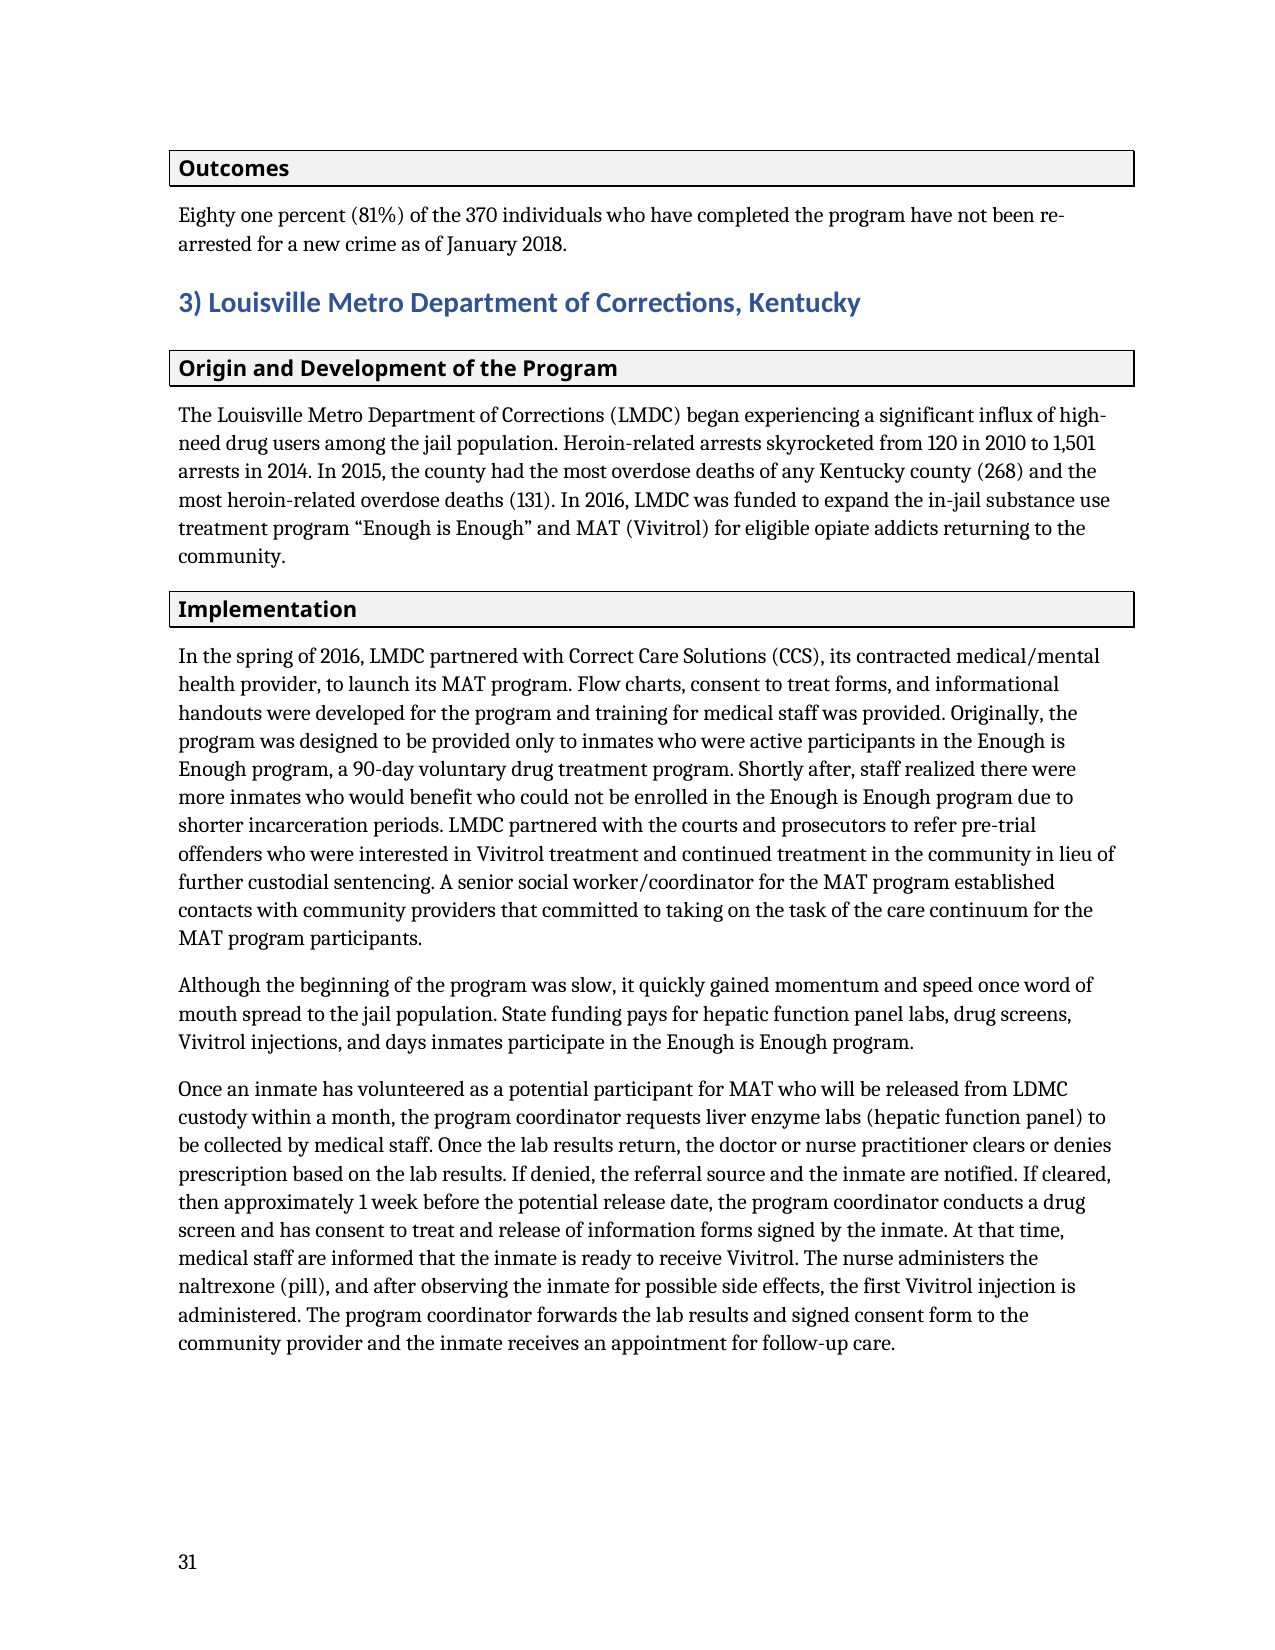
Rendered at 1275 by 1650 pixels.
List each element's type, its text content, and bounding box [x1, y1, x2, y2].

text In the spring of 2016, LMDC partnered with Correct Care Solutions (CCS), its contracted medical/mental health provider, to launch its MAT program. Flow charts, consent to treat forms, and informational handouts were developed for the program and training for medical staff was provided. Originally, the program was designed to be provided only to inmates who were active participants in the Enough is Enough program, a 90-day voluntary drug treatment program. Shortly after, staff realized there were more inmates who would benefit who could not be enrolled in the Enough is Enough program due to shorter incarceration periods. LMDC partnered with the courts and prosecutors to refer pre-trial offenders who were interested in Vivitrol treatment and continued treatment in the community in lieu of further custodial sentencing. A senior social worker/coordinator for the MAT program established contacts with community providers that committed to taking on the task of the care continuum for the MAT program participants. [178, 644, 1125, 951]
subtitle Implementation [170, 592, 1133, 626]
subtitle Outcomes [170, 151, 1133, 185]
text Eighty one percent (81%) of the 370 individuals who have completed the program have not been re-arrested for a new crime as of January 2018. [178, 203, 1125, 257]
subtitle 3) Louisville Metro Department of Corrections, Kentucky [178, 284, 1125, 320]
text Once an inmate has volunteered as a potential participant for MAT who will be released from LDMC custody within a month, the program coordinator requests liver enzyme labs (hepatic function panel) to be collected by medical staff. Once the lab results return, the doctor or nurse practitioner clears or denies prescription based on the lab results. If denied, the referral source and the inmate are notified. If cleared, then approximately 1 week before the potential release date, the program coordinator conducts a drug screen and has consent to treat and release of information forms signed by the inmate. At that time, medical staff are informed that the inmate is ready to receive Vivitrol. The nurse administers the naltrexone (pill), and after observing the inmate for possible side effects, the first Vivitrol injection is administered. The program coordinator forwards the lab results and signed consent form to the community provider and the inmate receives an appointment for follow-up care. [178, 1077, 1125, 1356]
subtitle Origin and Development of the Program [170, 351, 1133, 385]
text Although the beginning of the program was slow, it quickly gained momentum and speed once word of mouth spread to the jail population. State funding pays for hepatic function panel labs, drug screens, Vivitrol injections, and days inmates participate in the Enough is Enough program. [178, 973, 1125, 1055]
text The Louisville Metro Department of Corrections (LMDC) began experiencing a significant influx of high-need drug users among the jail population. Heroin-related arrests skyrocketed from 120 in 2010 to 1,501 arrests in 2014. In 2015, the county had the most overdose deaths of any Kentucky county (268) and the most heroin-related overdose deaths (131). In 2016, LMDC was funded to expand the in-jail substance use treatment program “Enough is Enough” and MAT (Vivitrol) for eligible opiate addicts returning to the community. [178, 403, 1125, 569]
